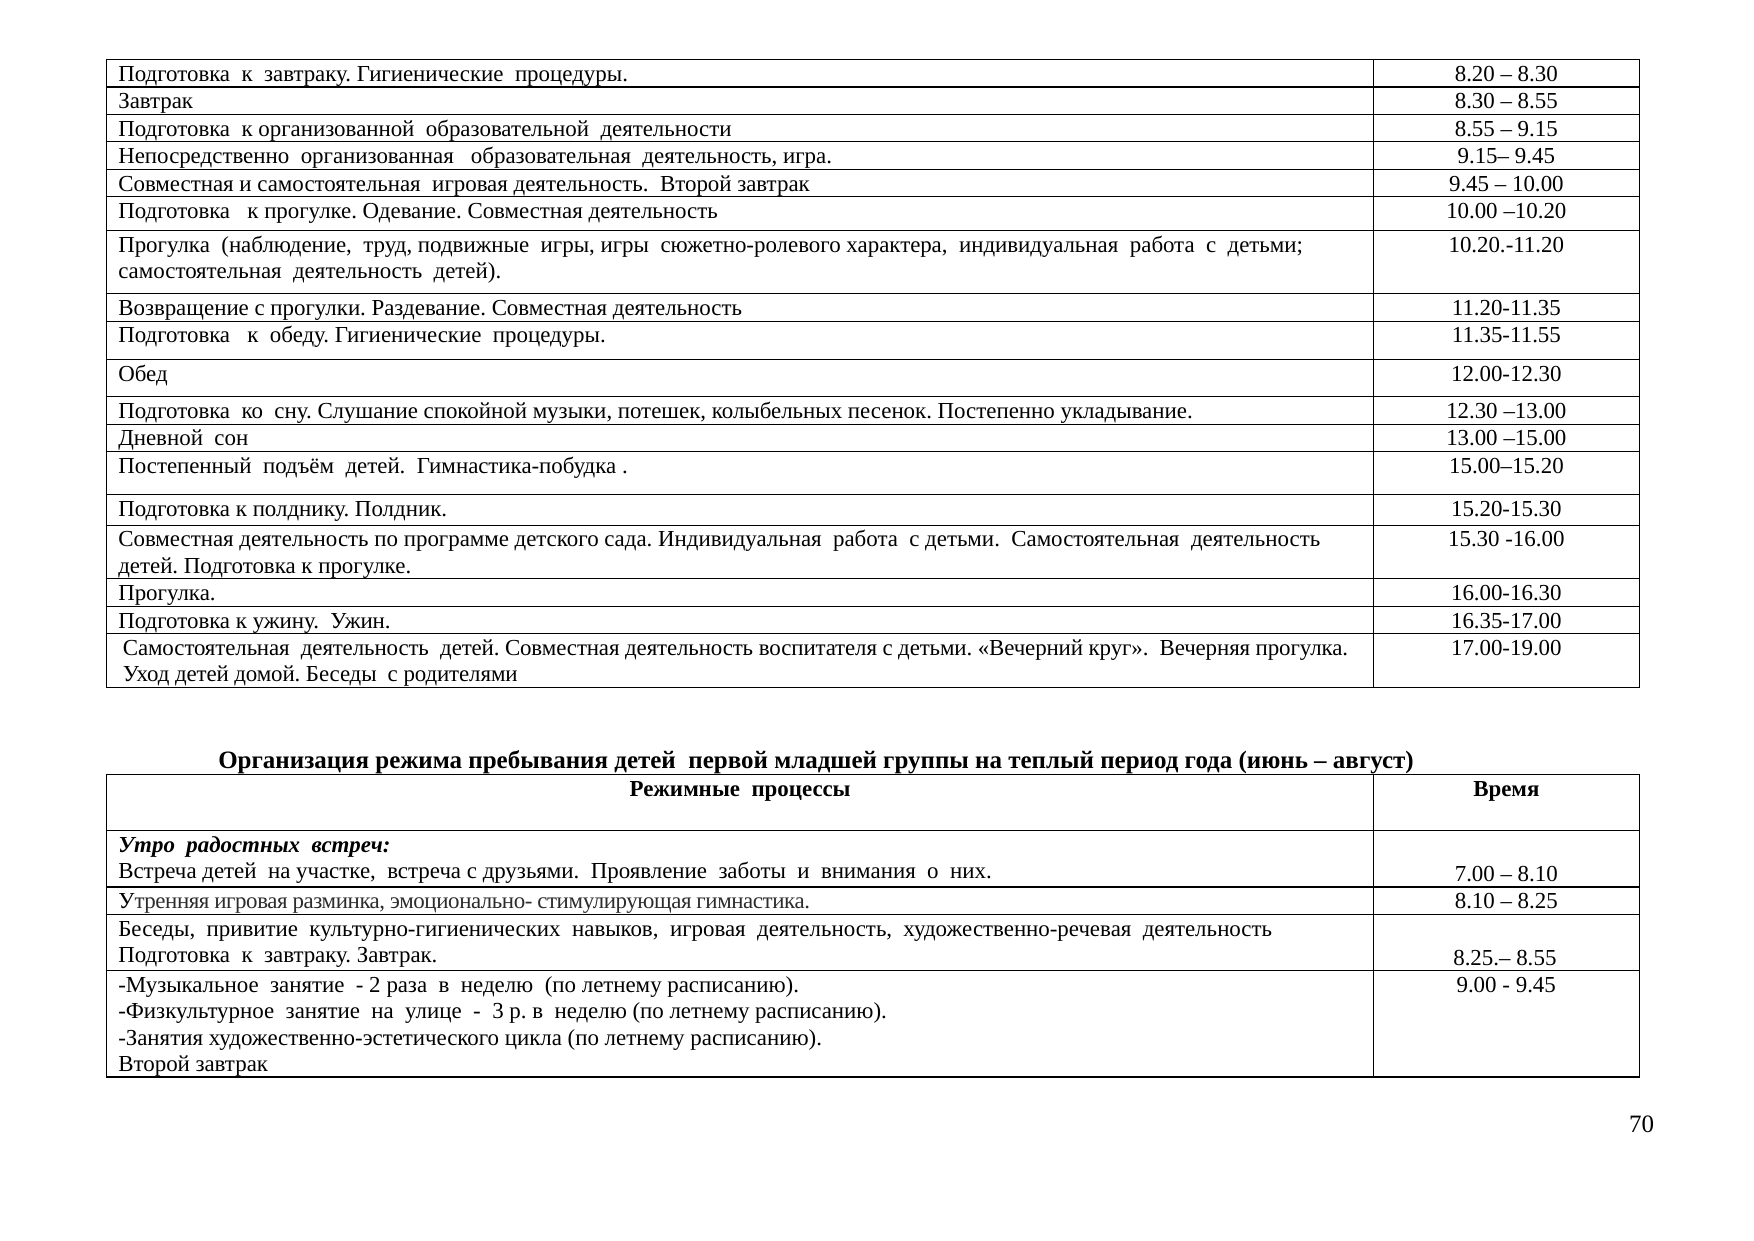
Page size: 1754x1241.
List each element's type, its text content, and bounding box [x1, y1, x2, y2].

table_cell Утренняя игровая разминка, эмоционально- стимулирующая гимнастика. [107, 888, 1373, 914]
table_cell Подготовка к прогулке. Одевание. Совместная деятельность [107, 197, 1373, 230]
table_cell 15.00–15.20 [1374, 452, 1639, 494]
table_cell Прогулка. [107, 579, 1373, 606]
table_cell 11.35-11.55 [1374, 322, 1639, 359]
table_cell Обед [107, 360, 1373, 396]
table_cell 15.20-15.30 [1374, 495, 1639, 524]
table_cell Совместная деятельность по программе детского сада. Индивидуальная работа с детьми. Самостоятельная деятельность детей. Подготовка к прогулке. [107, 526, 1373, 578]
table_cell Прогулка (наблюдение, труд, подвижные игры, игры сюжетно-ролевого характера, индивидуальная работа с детьми; самостоятельная деятельность детей). [107, 231, 1373, 293]
table_cell Дневной сон [107, 425, 1373, 451]
table_cell Подготовка к ужину. Ужин. [107, 607, 1373, 633]
table_cell Беседы, привитие культурно-гигиенических навыков, игровая деятельность, художественно-речевая деятельность Подготовка к завтраку. Завтрак. [107, 915, 1373, 970]
table_cell 17.00-19.00 [1374, 634, 1639, 687]
table_cell 16.00-16.30 [1374, 579, 1639, 606]
table_cell Подготовка к полднику. Полдник. [107, 495, 1373, 524]
table_cell 8.55 – 9.15 [1374, 115, 1639, 141]
table_cell Непосредственно организованная образовательная деятельность, игра. [107, 142, 1373, 169]
table_cell 9.15– 9.45 [1374, 142, 1639, 169]
table_cell 8.10 – 8.25 [1374, 888, 1639, 914]
table_cell Постепенный подъём детей. Гимнастика-побудка . [107, 452, 1373, 494]
table_cell Совместная и самостоятельная игровая деятельность. Второй завтрак [107, 170, 1373, 196]
table_cell Подготовка ко сну. Слушание спокойной музыки, потешек, колыбельных песенок. Постепенно укладывание. [107, 397, 1373, 423]
table_cell 15.30 -16.00 [1374, 526, 1639, 578]
table_cell 9.45 – 10.00 [1374, 170, 1639, 196]
table_cell 12.00-12.30 [1374, 360, 1639, 396]
table_cell -Музыкальное занятие - 2 раза в неделю (по летнему расписанию). -Физкультурное занятие на улице - 3 р. в неделю (по летнему расписанию). -Занятия художественно-эстетического цикла (по летнему расписанию). Второй завтрак [107, 971, 1373, 1076]
table_cell 9.00 - 9.45 [1374, 971, 1639, 1076]
table_cell Утро радостных встреч: Встреча детей на участке, встреча с друзьями. Проявление заботы и внимания о них. [107, 831, 1373, 886]
text Организация режима пребывания детей первой младшей группы на теплый период года (июнь – август) [118, 745, 1654, 774]
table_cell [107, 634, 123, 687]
table_header Время [1374, 775, 1639, 830]
table_cell 11.20-11.35 [1374, 294, 1639, 321]
table_cell 10.20.-11.20 [1374, 231, 1639, 293]
table_cell 8.20 – 8.30 [1374, 60, 1639, 86]
table_cell 8.30 – 8.55 [1374, 88, 1639, 114]
table_header Режимные процессы [107, 775, 1373, 830]
table_cell 12.30 –13.00 [1374, 397, 1639, 423]
table_cell 8.25.– 8.55 [1374, 915, 1639, 970]
table_cell Подготовка к обеду. Гигиенические процедуры. [107, 322, 1373, 359]
table_cell 10.00 –10.20 [1374, 197, 1639, 230]
table_cell Подготовка к организованной образовательной деятельности [107, 115, 1373, 141]
table_cell Завтрак [107, 88, 1373, 114]
table_cell 16.35-17.00 [1374, 607, 1639, 633]
table_cell 7.00 – 8.10 [1374, 831, 1639, 886]
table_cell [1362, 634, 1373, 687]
table_cell 13.00 –15.00 [1374, 425, 1639, 451]
table_cell Возвращение с прогулки. Раздевание. Совместная деятельность [107, 294, 1373, 321]
table_cell Подготовка к завтраку. Гигиенические процедуры. [107, 60, 1373, 86]
